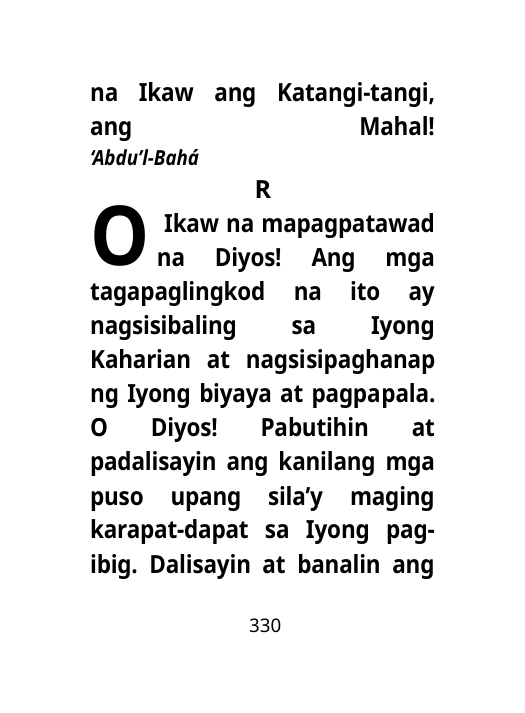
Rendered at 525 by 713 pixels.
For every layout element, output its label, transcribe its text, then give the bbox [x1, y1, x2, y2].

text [90, 206, 435, 580]
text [90, 75, 435, 172]
text R [90, 172, 435, 206]
